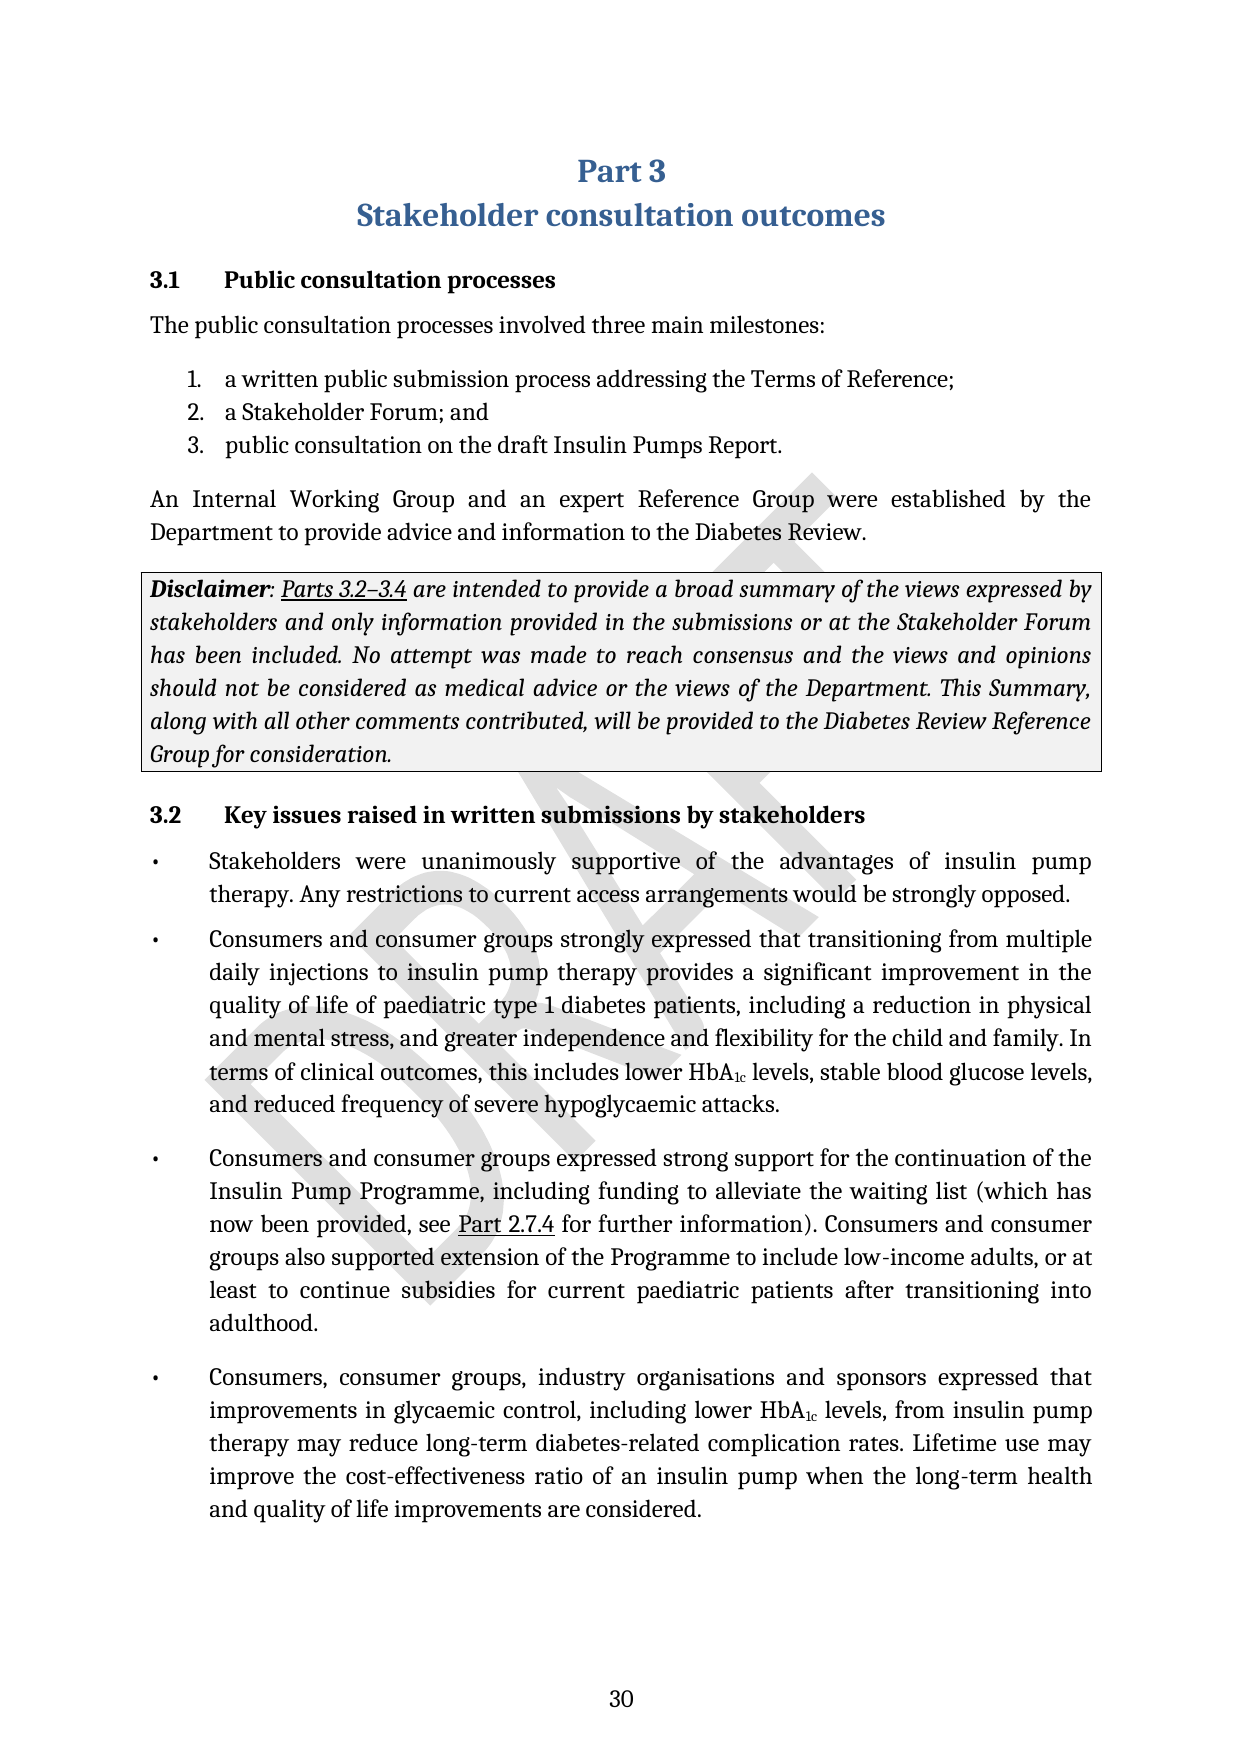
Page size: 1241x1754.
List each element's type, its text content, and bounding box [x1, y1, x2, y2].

text The public consultation processes involved three main milestones: [150, 311, 1093, 340]
subtitle 3.2 Key issues raised in written submissions by stakeholders [150, 801, 1093, 830]
list Stakeholders were unanimously supportive of the advantages of insulin pump therapy. Any restrictions to current access arrangements would be strongly opposed. [150, 847, 1093, 908]
list Consumers, consumer groups, industry organisations and sponsors expressed that improvements in glycaemic control, including lower HbA1c levels, from insulin pump therapy may reduce long-term diabetes-related complication rates. Lifetime use may improve the cost-effectiveness ratio of an insulin pump when the long-term health and quality of life improvements are considered. [150, 1363, 1093, 1524]
subtitle Part 3 Stakeholder consultation outcomes [150, 153, 1093, 235]
list a Stakeholder Forum; and [187, 398, 1093, 427]
list Consumers and consumer groups expressed strong support for the continuation of the Insulin Pump Programme, including funding to alleviate the waiting list (which has now been provided, see Part 2.7.4 for further information). Consumers and consumer groups also supported extension of the Programme to include low-income adults, or at least to continue subsidies for current paediatric patients after transitioning into adulthood. [150, 1144, 1093, 1338]
subtitle 3.1 Public consultation processes [150, 266, 1093, 294]
text Disclaimer: Parts 3.2–3.4 are intended to provide a broad summary of the views expressed by stakeholders and only information provided in the submissions or at the Stakeholder Forum has been included. No attempt was made to reach consensus and the views and opinions should not be considered as medical advice or the views of the Department. This Summary, along with all other comments contributed, will be provided to the Diabetes Review Reference Group for consideration. [142, 573, 1101, 771]
list public consultation on the draft Insulin Pumps Report. [187, 431, 1093, 460]
list a written public submission process addressing the Terms of Reference; [187, 365, 1093, 394]
list Consumers and consumer groups strongly expressed that transitioning from multiple daily injections to insulin pump therapy provides a significant improvement in the quality of life of paediatric type 1 diabetes patients, including a reduction in physical and mental stress, and greater independence and flexibility for the child and family. In terms of clinical outcomes, this includes lower HbA1c levels, stable blood glucose levels, and reduced frequency of severe hypoglycaemic attacks. [150, 925, 1093, 1119]
text An Internal Working Group and an expert Reference Group were established by the Department to provide advice and information to the Diabetes Review. [150, 485, 1093, 547]
